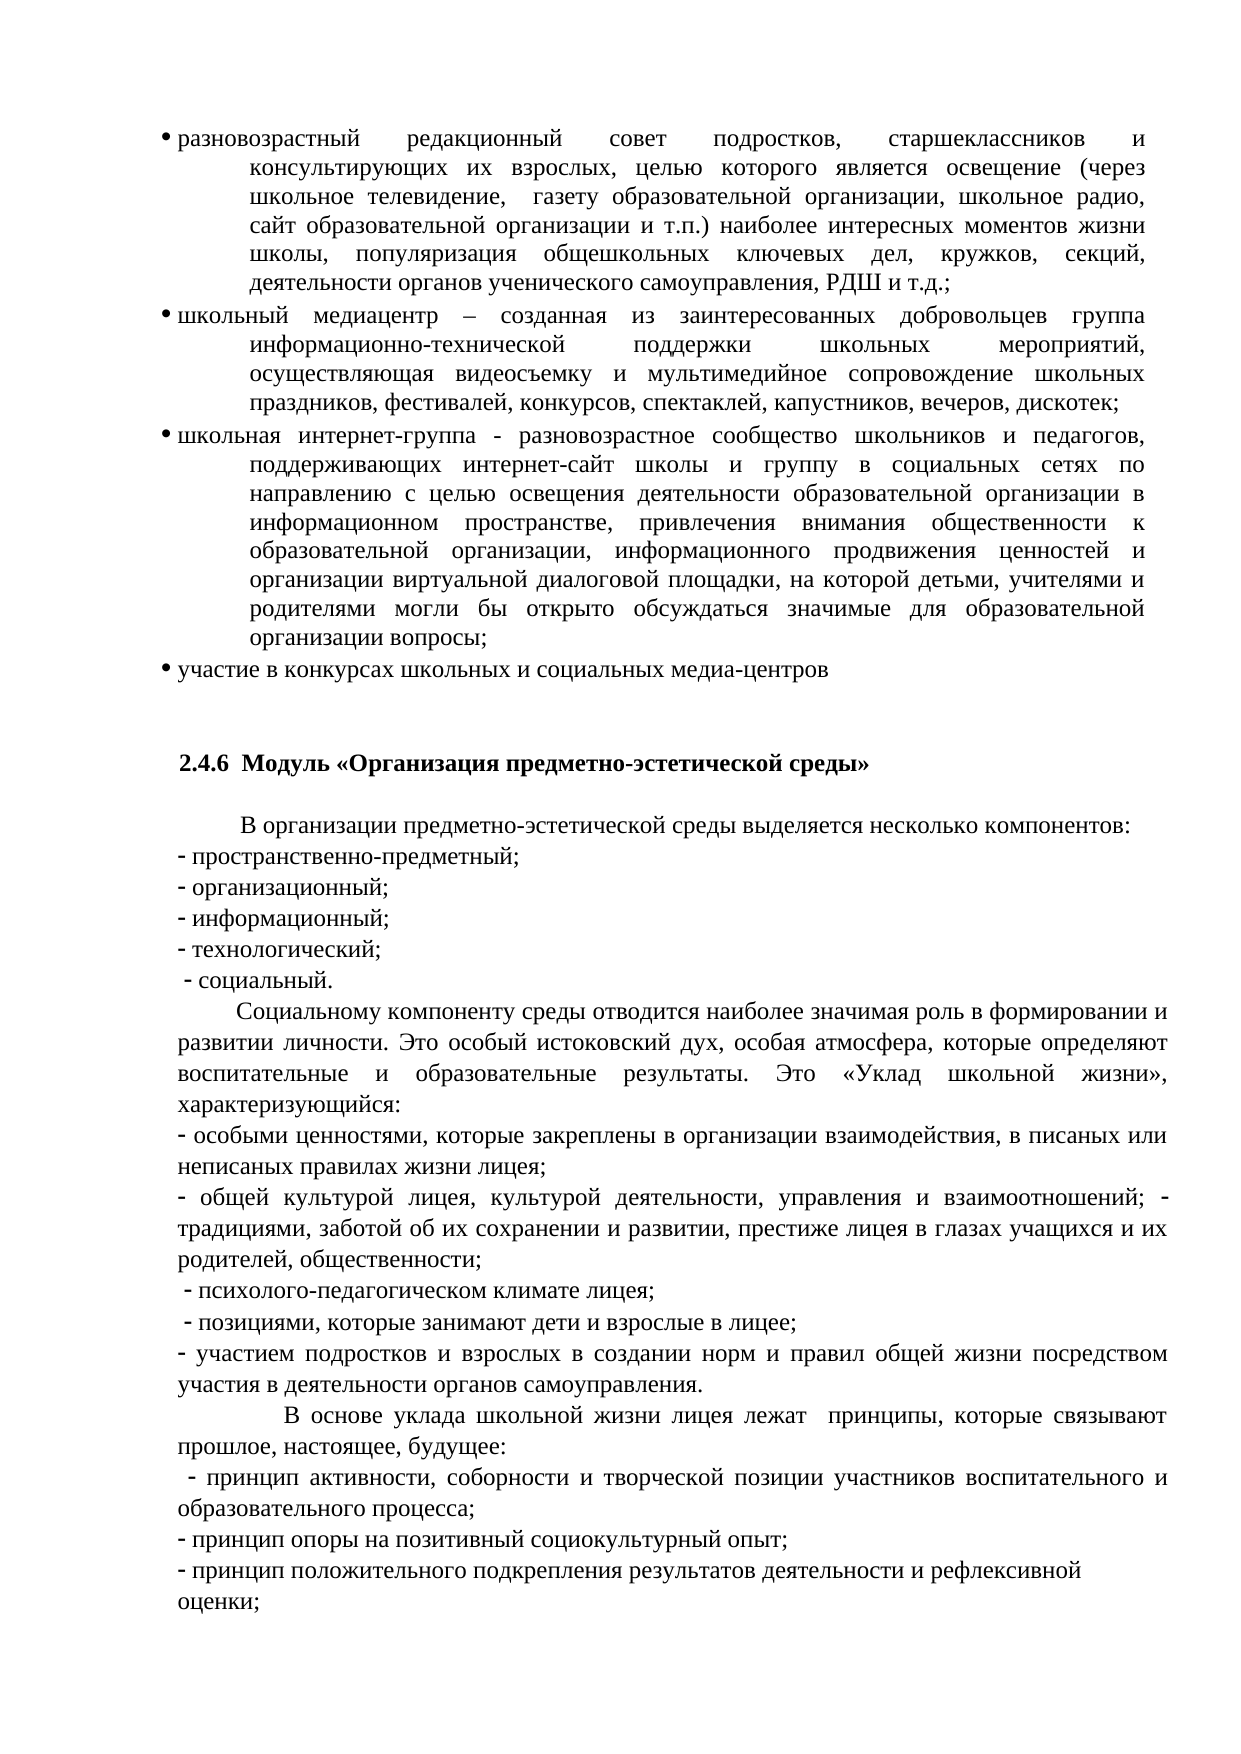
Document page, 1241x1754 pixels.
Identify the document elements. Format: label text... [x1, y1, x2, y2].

text информационный; [177, 903, 1169, 932]
list участие в конкурсах школьных и социальных медиа-центров [161, 651, 1146, 684]
text принцип активности, соборности и творческой позиции участников воспитательного и образовательного процесса; [177, 1462, 1169, 1522]
list школьный медиацентр – созданная из заинтересованных добровольцев группа информационно-технической поддержки школьных мероприятий, осуществляющая видеосъемку и мультимедийное сопровождение школьных праздников, фестивалей, конкурсов, спектаклей, капустников, вечеров, дискотек; [161, 296, 1146, 416]
list школьная интернет-группа - разновозрастное сообщество школьников и педагогов, поддерживающих интернет-сайт школы и группу в социальных сетях по направлению с целью освещения деятельности образовательной организации в информационном пространстве, привлечения внимания общественности к образовательной организации, информационного продвижения ценностей и организации виртуальной диалоговой площадки, на которой детьми, учителями и родителями могли бы открыто обсуждаться значимые для образовательной организации вопросы; [161, 416, 1146, 651]
text позициями, которые занимают дети и взрослые в лицее; [177, 1307, 1169, 1335]
text особыми ценностями, которые закреплены в организации взаимодействия, в писаных или неписаных правилах жизни лицея; [177, 1120, 1169, 1180]
text Социальному компоненту среды отводится наиболее значимая роль в формировании и развитии личности. Это особый истоковский дух, особая атмосфера, которые определяют воспитательные и образовательные результаты. Это «Уклад школьной жизни», характеризующийся: [177, 996, 1169, 1118]
text общей культурой лицея, культурой деятельности, управления и взаимоотношений; традициями, заботой об их сохранении и развитии, престиже лицея в глазах учащихся и их родителей, общественности; [177, 1182, 1169, 1273]
text В организации предметно-эстетической среды выделяется несколько компонентов: [177, 810, 1169, 839]
text принцип опоры на позитивный социокультурный опыт; [177, 1524, 1169, 1553]
text принцип положительного подкрепления результатов деятельности и рефлексивной оценки; [177, 1555, 1169, 1615]
text социальный. [177, 965, 1169, 994]
list разновозрастный редакционный совет подростков, старшеклассников и консультирующих их взрослых, целью которого является освещение (через школьное телевидение, газету образовательной организации, школьное радио, сайт образовательной организации и т.п.) наиболее интересных моментов жизни школы, популяризация общешкольных ключевых дел, кружков, секций, деятельности органов ученического самоуправления, РДШ и т.д.; [161, 119, 1146, 296]
text технологический; [177, 934, 1169, 963]
text участием подростков и взрослых в создании норм и правил общей жизни посредством участия в деятельности органов самоуправления. [177, 1338, 1169, 1397]
text В основе уклада школьной жизни лицея лежат принципы, которые связывают прошлое, настоящее, будущее: [177, 1400, 1169, 1459]
text психолого-педагогическом климате лицея; [177, 1276, 1169, 1304]
subtitle 2.4.6 Модуль «Организация предметно-эстетической среды» [179, 748, 1148, 777]
text пространственно-предметный; [177, 841, 1169, 870]
text организационный; [177, 872, 1169, 901]
